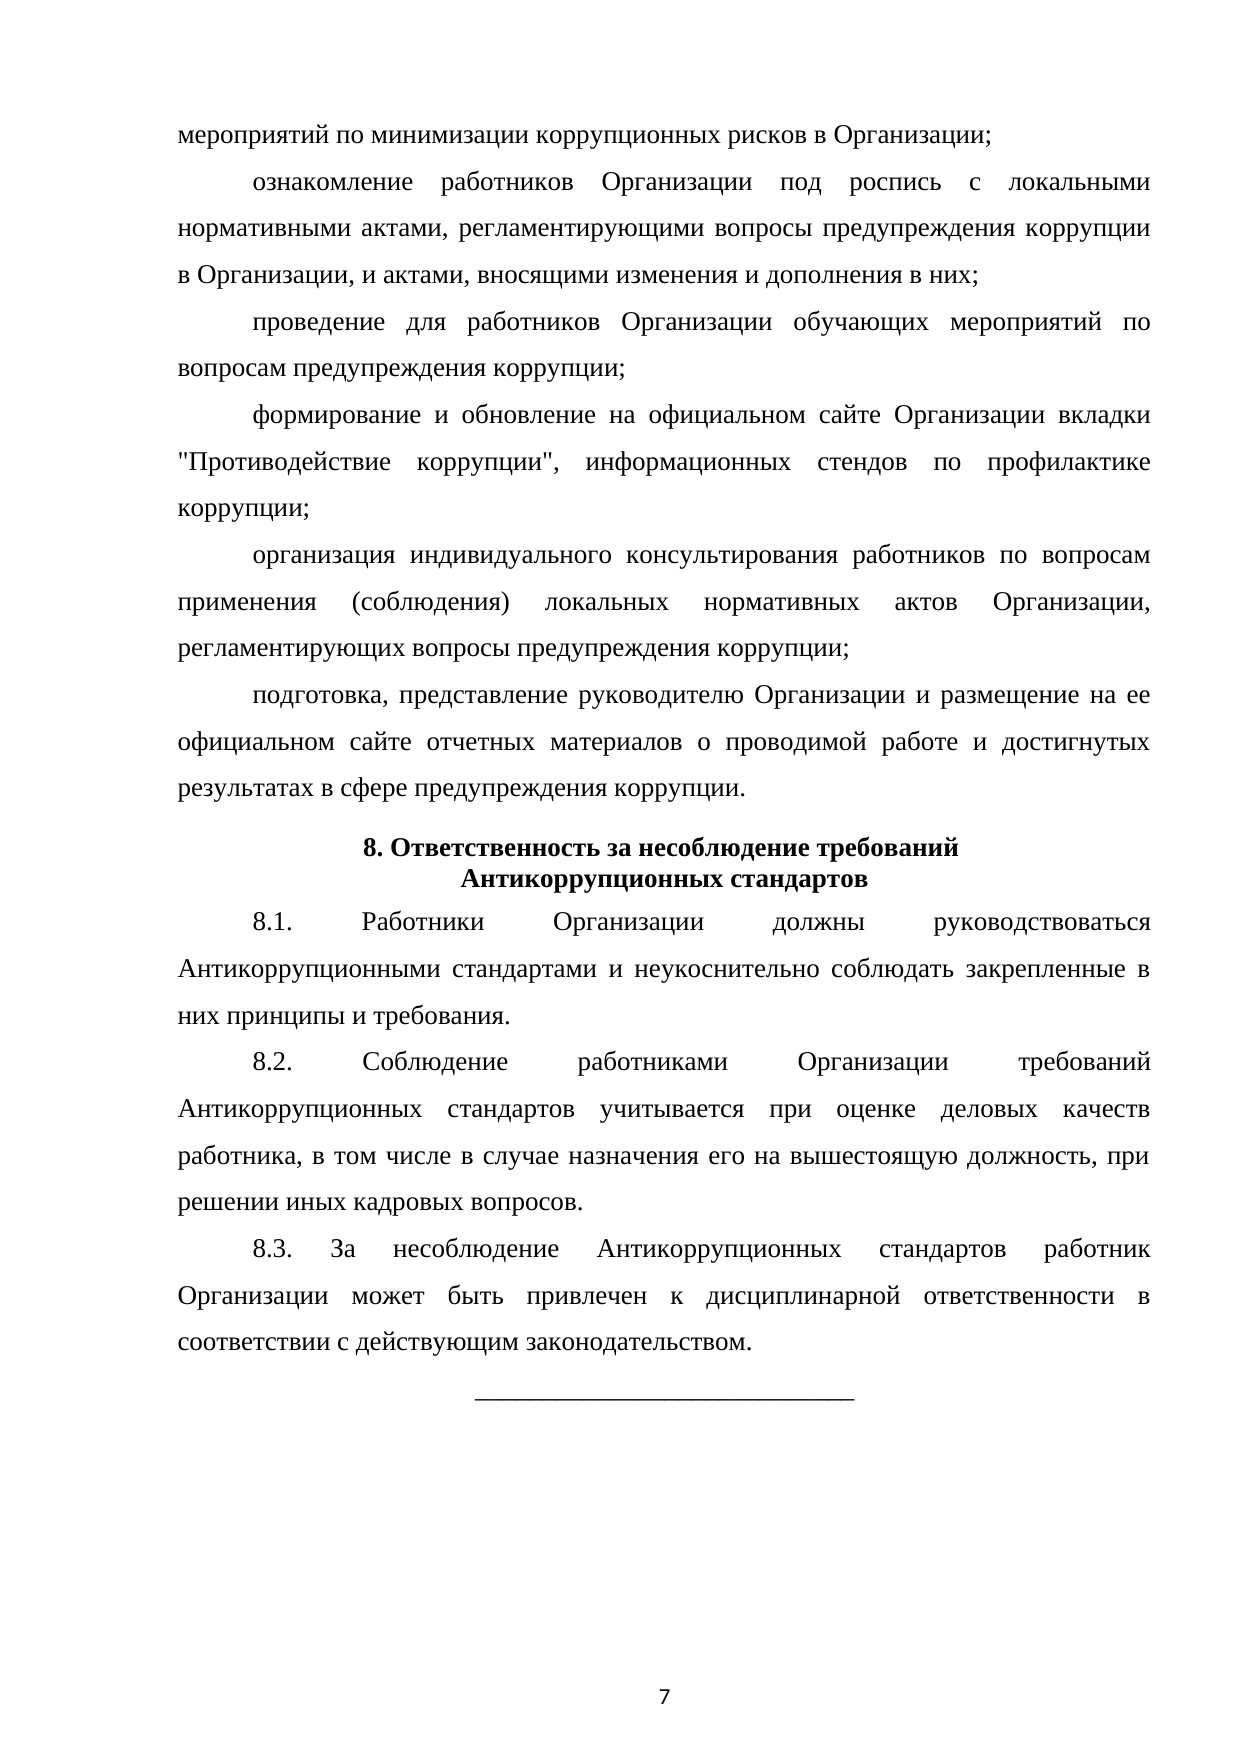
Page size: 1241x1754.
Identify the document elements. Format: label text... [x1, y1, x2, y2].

text ____________________________ [177, 1372, 1152, 1403]
text ознакомление работников Организации под роспись с локальными нормативными актами, регламентирующими вопросы предупреждения коррупции в Организации, и актами, вносящими изменения и дополнения в них; [177, 165, 1152, 289]
text подготовка, представление руководителю Организации и размещение на ее официальном сайте отчетных материалов о проводимой работе и достигнутых результатах в сфере предупреждения коррупции. [177, 678, 1152, 803]
title 8. Ответственность за несоблюдение требований Антикоррупционных стандартов [177, 831, 1152, 893]
text 8.1. Работники Организации должны руководствоваться Антикоррупционными стандартами и неукоснительно соблюдать закрепленные в них принципы и требования. [177, 905, 1152, 1030]
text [177, 118, 1152, 149]
text 8.2. Соблюдение работниками Организации требований Антикоррупционных стандартов учитывается при оценке деловых качеств работника, в том числе в случае назначения его на вышестоящую должность, при решении иных кадровых вопросов. [177, 1045, 1152, 1217]
text проведение для работников Организации обучающих мероприятий по вопросам предупреждения коррупции; [177, 305, 1152, 383]
text формирование и обновление на официальном сайте Организации вкладки "Противодействие коррупции", информационных стендов по профилактике коррупции; [177, 398, 1152, 523]
text организация индивидуального консультирования работников по вопросам применения (соблюдения) локальных нормативных актов Организации, регламентирующих вопросы предупреждения коррупции; [177, 538, 1152, 663]
text 8.3. За несоблюдение Антикоррупционных стандартов работник Организации может быть привлечен к дисциплинарной ответственности в соответствии с действующим законодательством. [177, 1232, 1152, 1357]
